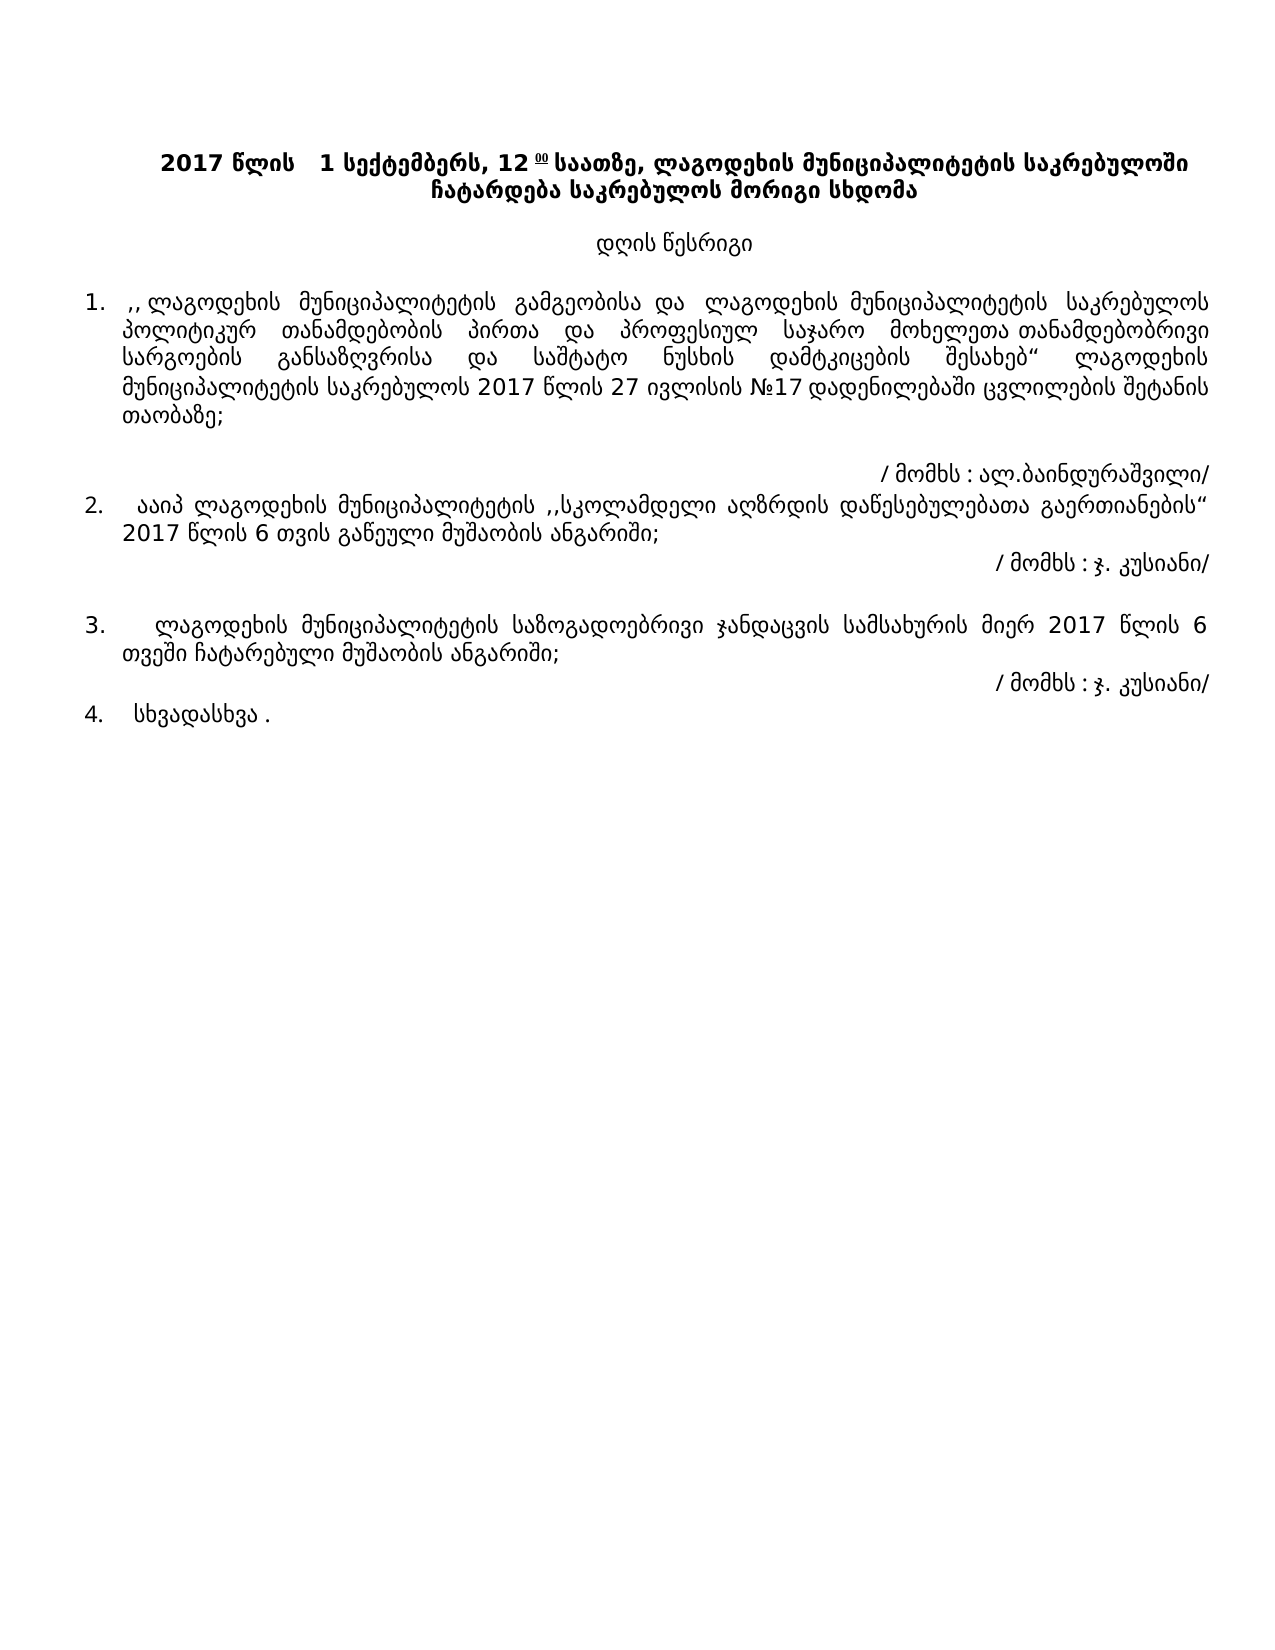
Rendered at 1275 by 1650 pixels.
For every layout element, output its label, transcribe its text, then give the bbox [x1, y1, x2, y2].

text 2. ააიპ ლაგოდეხის მუნიციპალიტეტის ,,სკოლამდელი აღზრდის დაწესებულებათა გაერთიანების“ 2017 წლის 6 თვის გაწეული მუშაობის ანგარიში; [84, 489, 1209, 547]
text 3. ლაგოდეხის მუნიციპალიტეტის საზოგადოებრივი ჯანდაცვის სამსახურის მიერ 2017 წლის 6 თვეში ჩატარებული მუშაობის ანგარიში; [84, 609, 1209, 667]
text 4. სხვადასხვა . [84, 698, 1209, 730]
text 2017 წლის 1 სექტემბერს, 12 00 საათზე, ლაგოდეხის მუნიციპალიტეტის საკრებულოში ჩატარდება საკრებულოს მორიგი სხდომა [139, 150, 1209, 203]
text / მომხს : ჯ. კუსიანი/ [122, 667, 1209, 698]
text 1. ,, ლაგოდეხის მუნიციპალიტეტის გამგეობისა და ლაგოდეხის მუნიციპალიტეტის საკრებულოს პოლიტიკურ თანამდებობის პირთა და პროფესიულ საჯარო მოხელეთა თანამდებობრივი სარგოების განსაზღვრისა და საშტატო ნუსხის დამტკიცების შესახებ“ ლაგოდეხის მუნიციპალიტეტის საკრებულოს 2017 წლის 27 ივლისის №17 დადენილებაში ცვლილების შეტანის თაობაზე; [84, 286, 1209, 428]
text დღის წესრიგი [139, 230, 1209, 257]
text / მომხს : ალ.ბაინდურაშვილი/ [84, 458, 1209, 489]
text / მომხს : ჯ. კუსიანი/ [122, 547, 1209, 578]
